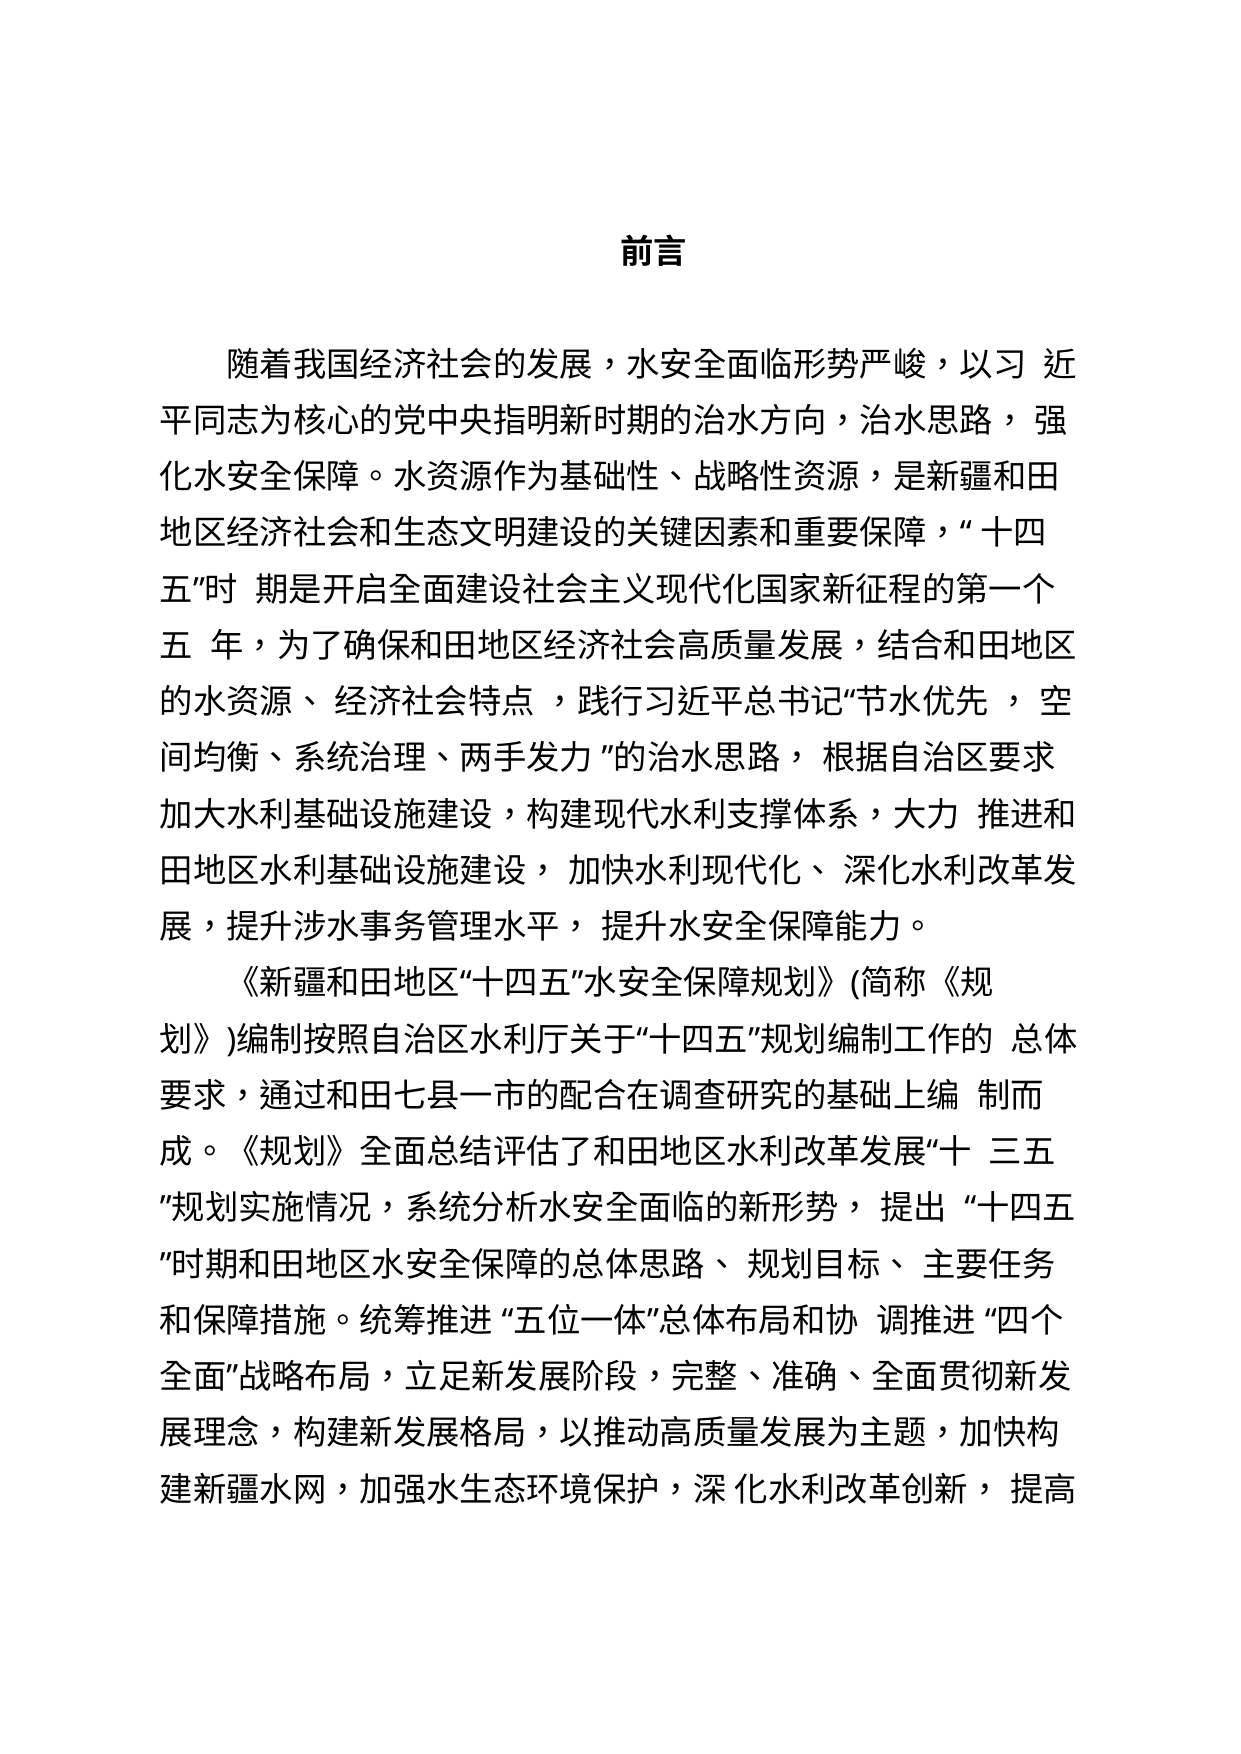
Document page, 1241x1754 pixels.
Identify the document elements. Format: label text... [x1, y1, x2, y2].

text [159, 950, 1081, 1512]
text 随着我国经济社会的发展，水安全面临形势严峻，以习 近平同志为核心的党中央指明新时期的治水方向，治水思路， 强化水安全保障。水资源作为基础性、战略性资源，是新疆和田地区经济社会和生态文明建设的关键因素和重要保障，“ 十四五”时 期是开启全面建设社会主义现代化国家新征程的第一个五 年，为了确保和田地区经济社会高质量发展，结合和田地区 的水资源、 经济社会特点 ，践行习近平总书记“节水优先 ， 空间均衡、系统治理、两手发力 ”的治水思路， 根据自治区要求加大水利基础设施建设，构建现代水利支撑体系，大力 推进和田地区水利基础设施建设， 加快水利现代化、 深化水利改革发展，提升涉水事务管理水平， 提升水安全保障能力。 [159, 331, 1081, 950]
text 前言 [159, 218, 1081, 275]
